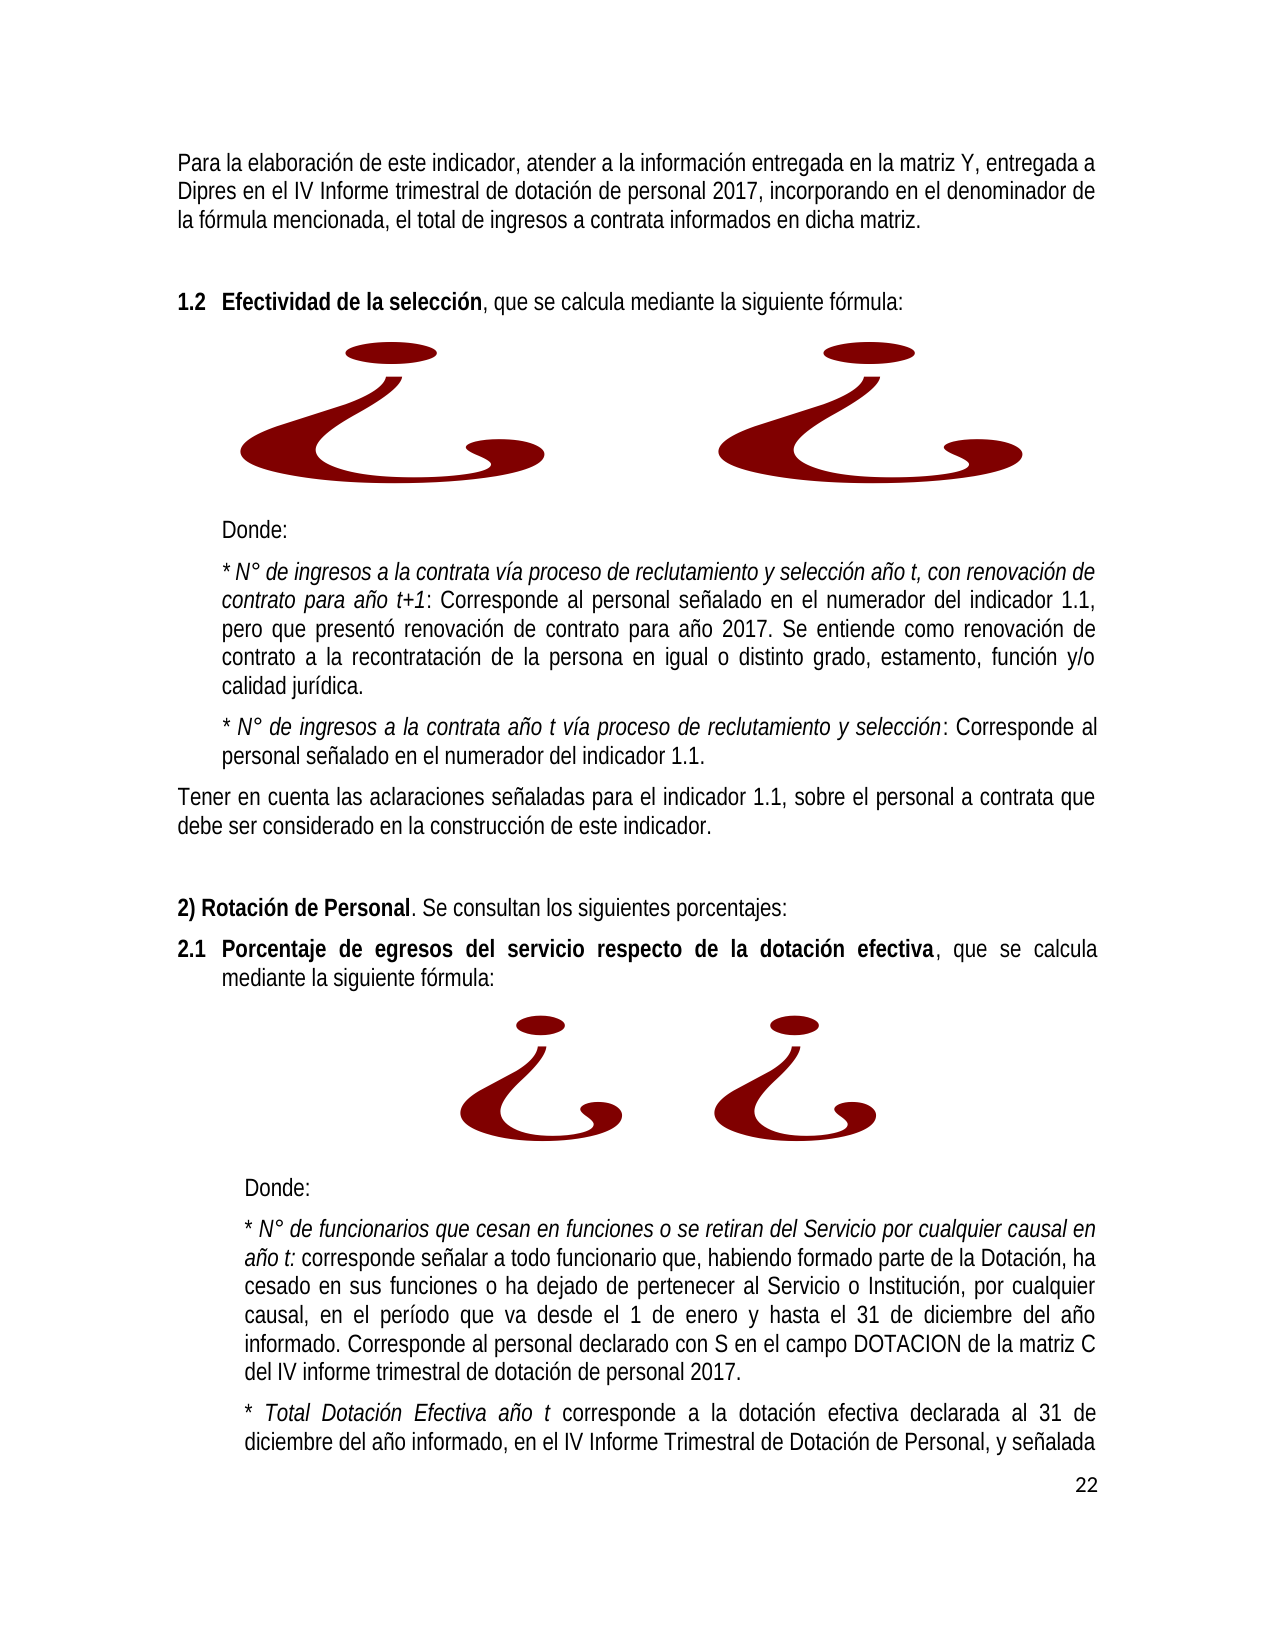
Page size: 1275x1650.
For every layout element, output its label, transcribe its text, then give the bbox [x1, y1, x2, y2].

text Tener en cuenta las aclaraciones señaladas para el indicador 1.1, sobre el personal a contrata que debe ser considerado en la construcción de este indicador. [177, 782, 1098, 839]
text * N° de ingresos a la contrata año t vía proceso de reclutamiento y selección: Corresponde al personal señalado en el numerador del indicador 1.1. [222, 712, 1098, 769]
list Efectividad de la selección, que se calcula mediante la siguiente fórmula: [177, 287, 1098, 316]
text Para la elaboración de este indicador, atender a la información entregada en la matriz Y, entregada a Dipres en el IV Informe trimestral de dotación de personal 2017, incorporando en el denominador de la fórmula mencionada, el total de ingresos a contrata informados en dicha matriz. [177, 148, 1098, 233]
text * N° de ingresos a la contrata vía proceso de reclutamiento y selección año t, con renovación de contrato para año t+1: Corresponde al personal señalado en el numerador del indicador 1.1, pero que presentó renovación de contrato para año 2017. Se entiende como renovación de contrato a la recontratación de la persona en igual o distinto grado, estamento, función y/o calidad jurídica. [222, 556, 1098, 700]
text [244, 1398, 1098, 1456]
text 2) Rotación de Personal. Se consultan los siguientes porcentajes: [177, 893, 1098, 922]
text Donde: [222, 515, 1098, 544]
text * N° de funcionarios que cesan en funciones o se retiran del Servicio por cualquier causal en año t: corresponde señalar a todo funcionario que, habiendo formado parte de la Dotación, ha cesado en sus funciones o ha dejado de pertenecer al Servicio o Institución, por cualquier causal, en el período que va desde el 1 de enero y hasta el 31 de diciembre del año informado. Corresponde al personal declarado con S en el campo DOTACION de la matriz C del IV informe trimestral de dotación de personal 2017. [244, 1214, 1098, 1386]
text Donde: [244, 1173, 1098, 1201]
list Porcentaje de egresos del servicio respecto de la dotación efectiva, que se calcula mediante la siguiente fórmula: [177, 934, 1098, 991]
